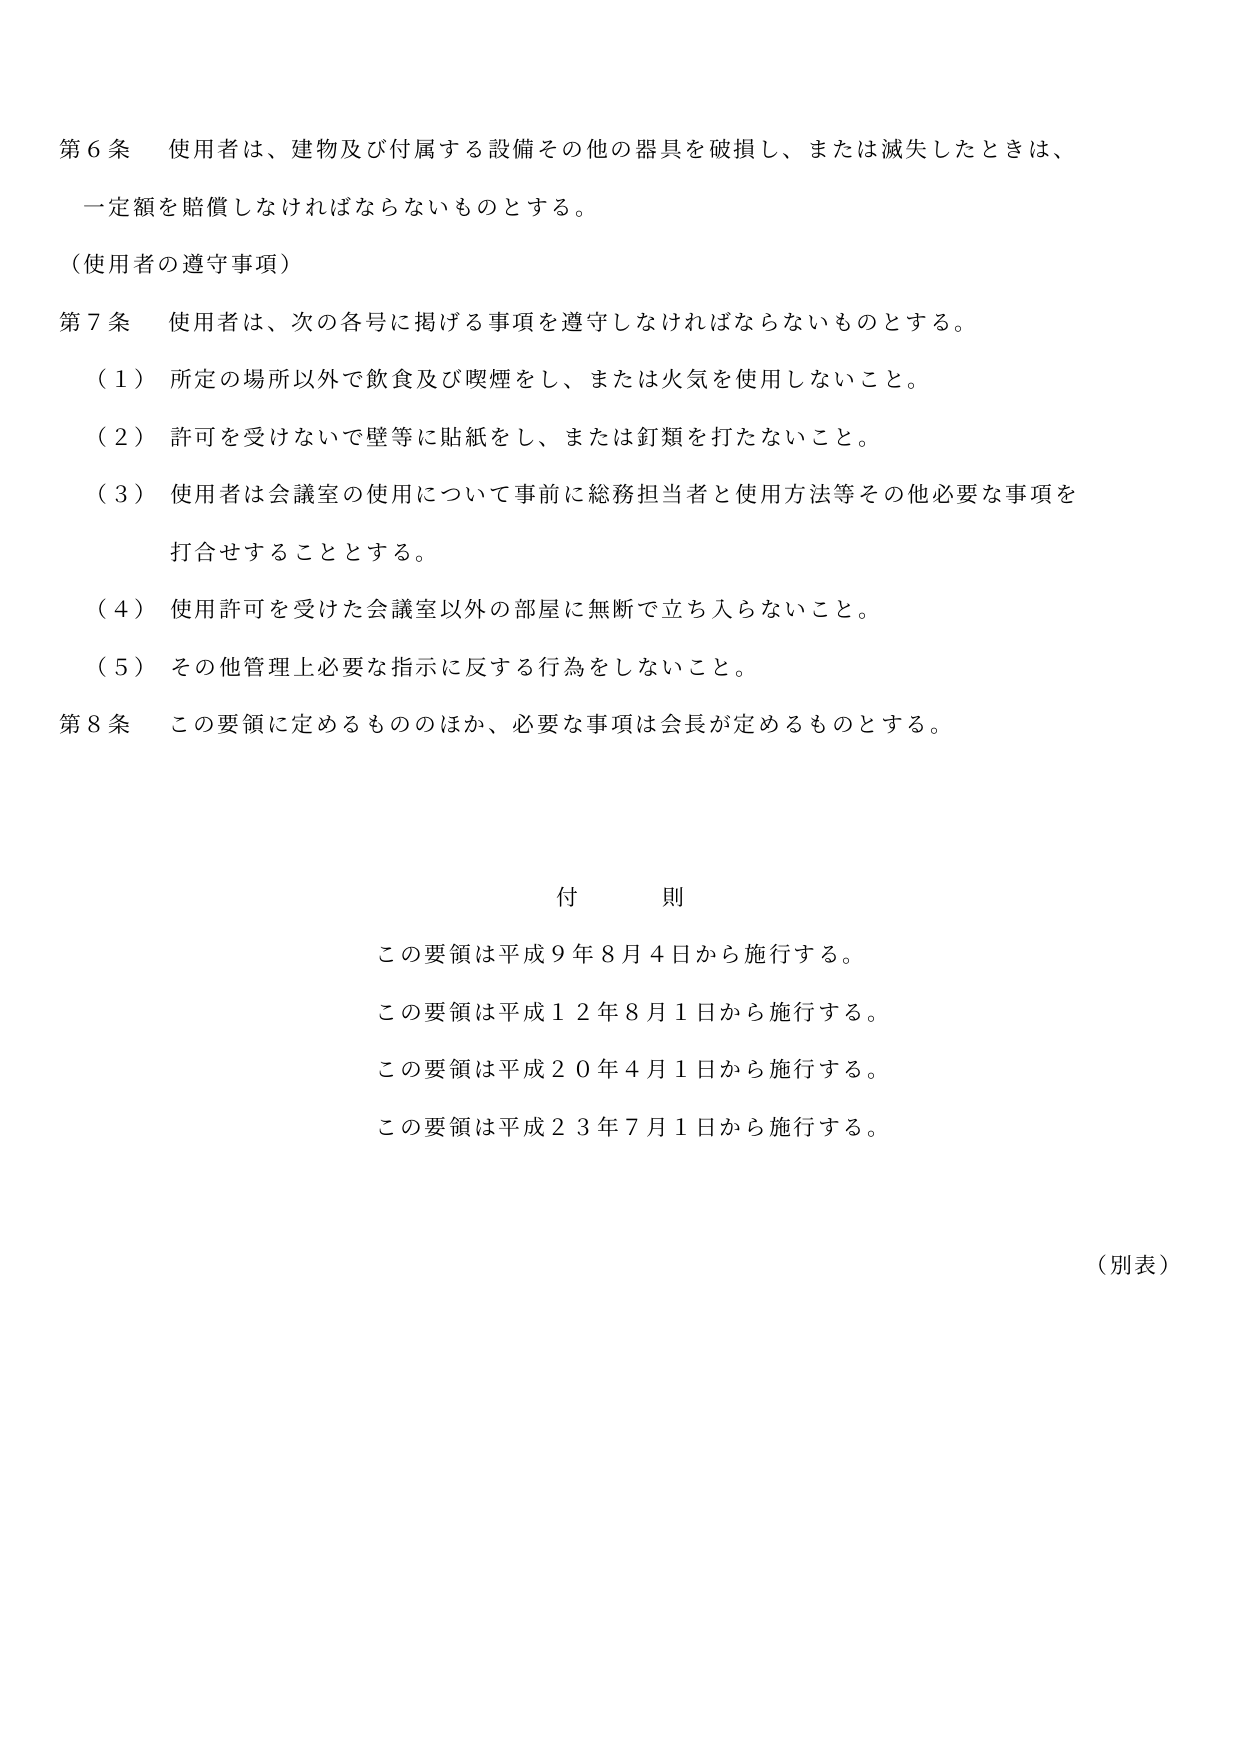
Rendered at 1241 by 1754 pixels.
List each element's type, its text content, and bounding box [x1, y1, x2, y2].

text この要領は平成２３年７月１日から施行する。 [59, 1103, 1181, 1149]
list この要領に定めるもののほか、必要な事項は会長が定めるものとする。 [59, 700, 1181, 746]
list 打合せすることとする。 [170, 528, 1181, 574]
list 使用者は会議室の使用について事前に総務担当者と使用方法等その他必要な事項を [86, 470, 1181, 516]
list 許可を受けないで壁等に貼紙をし、または釘類を打たないこと。 [86, 413, 1181, 459]
text この要領は平成９年８月４日から施行する。 [59, 930, 1181, 976]
text （別表） [59, 1241, 1181, 1287]
list 使用許可を受けた会議室以外の部屋に無断で立ち入らないこと。 [86, 585, 1181, 631]
text この要領は平成１２年８月１日から施行する。 [59, 988, 1181, 1034]
list 使用者は、次の各号に掲げる事項を遵守しなければならないものとする。 [59, 298, 1181, 344]
text （使用者の遵守事項） [59, 240, 1181, 286]
list その他管理上必要な指示に反する行為をしないこと。 [86, 643, 1181, 689]
text この要領は平成２０年４月１日から施行する。 [59, 1045, 1181, 1091]
list 所定の場所以外で飲食及び喫煙をし、または火気を使用しないこと。 [86, 355, 1181, 401]
text 一定額を賠償しなければならないものとする。 [59, 183, 1181, 229]
text 付 則 [59, 873, 1181, 919]
list 使用者は、建物及び付属する設備その他の器具を破損し、または滅失したときは、 [59, 125, 1181, 171]
